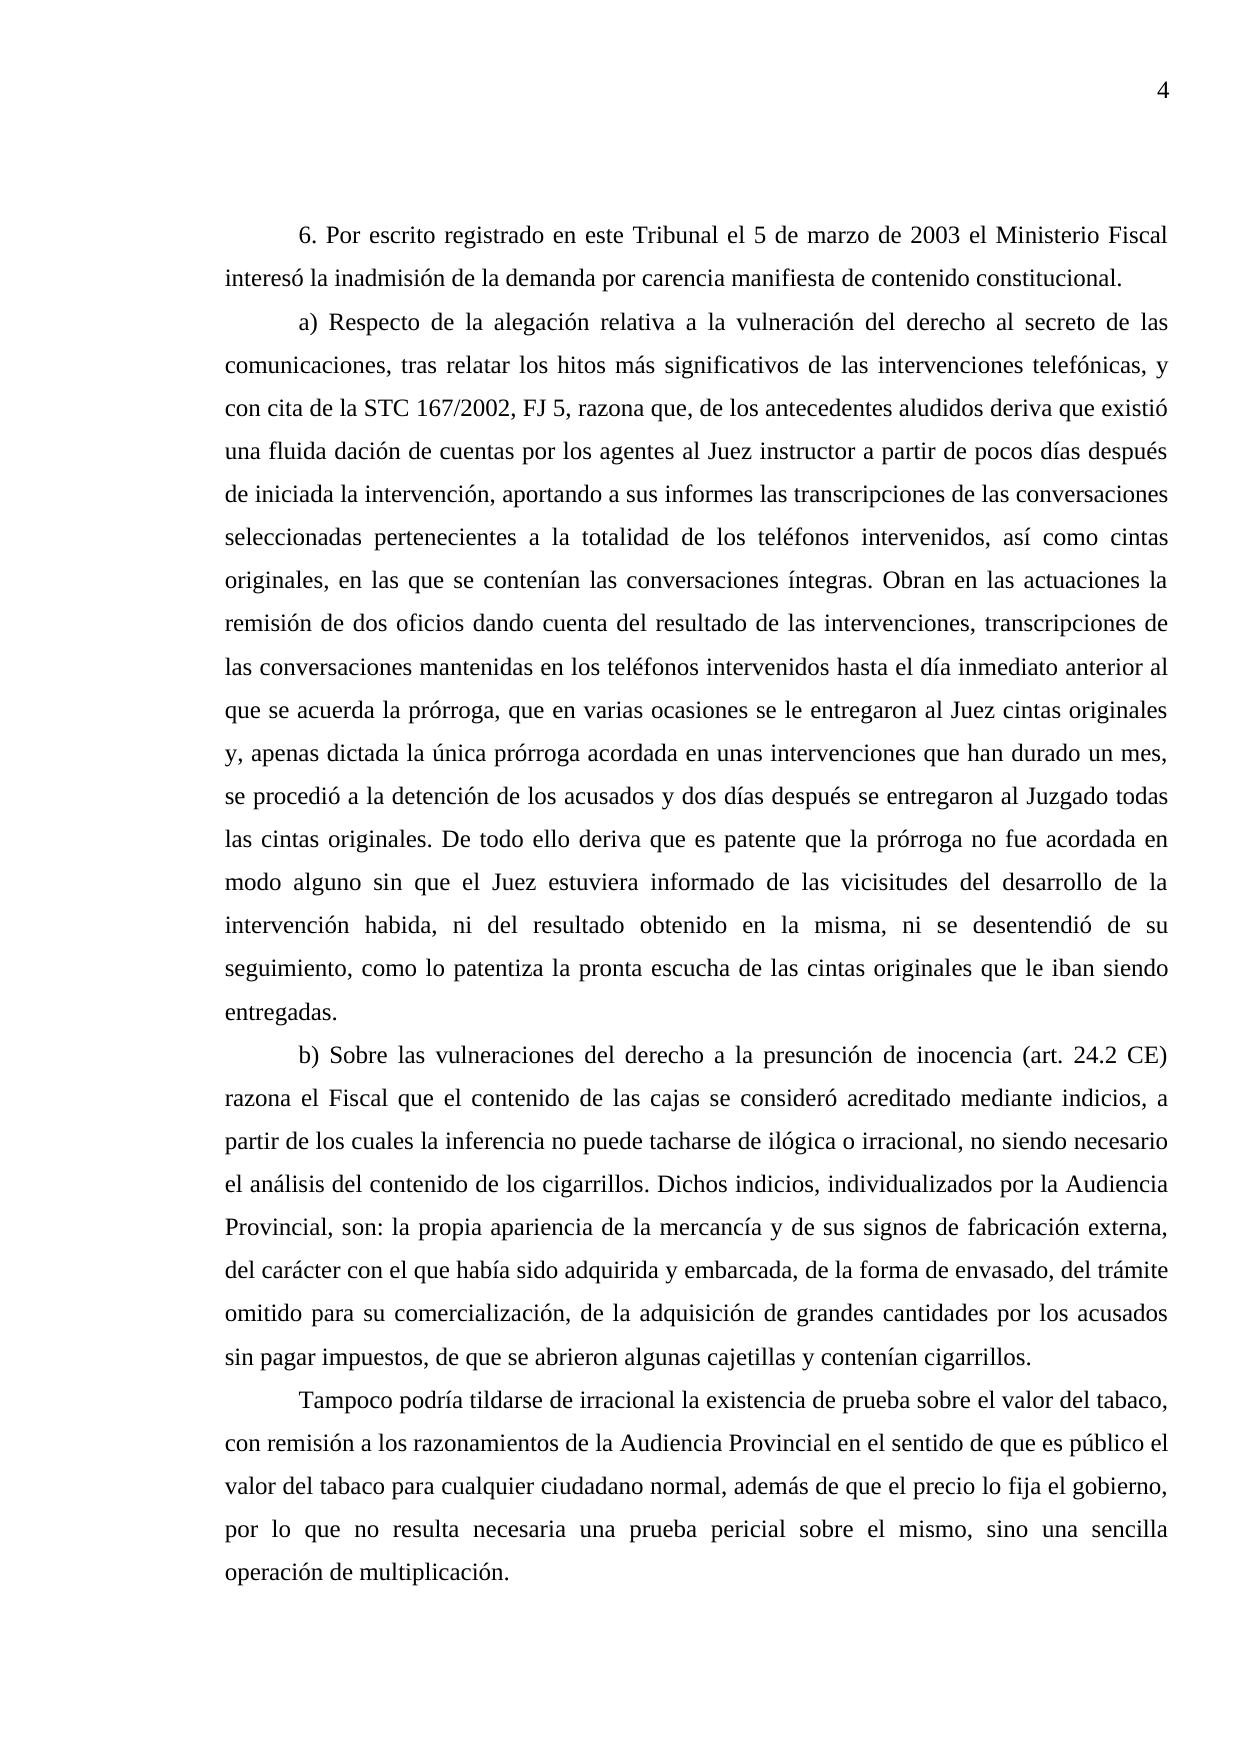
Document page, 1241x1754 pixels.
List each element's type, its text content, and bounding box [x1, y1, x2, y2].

text 6. Por escrito registrado en este Tribunal el 5 de marzo de 2003 el Ministerio Fiscal interesó la inadmisión de la demanda por carencia manifiesta de contenido constitucional. [224, 220, 1169, 292]
text Tampoco podría tildarse de irracional la existencia de prueba sobre el valor del tabaco, con remisión a los razonamientos de la Audiencia Provincial en el sentido de que es público el valor del tabaco para cualquier ciudadano normal, además de que el precio lo fija el gobierno, por lo que no resulta necesaria una prueba pericial sobre el mismo, sino una sencilla operación de multiplicación. [224, 1385, 1169, 1586]
text a) Respecto de la alegación relativa a la vulneración del derecho al secreto de las comunicaciones, tras relatar los hitos más significativos de las intervenciones telefónicas, y con cita de la STC 167/2002, FJ 5, razona que, de los antecedentes aludidos deriva que existió una fluida dación de cuentas por los agentes al Juez instructor a partir de pocos días después de iniciada la intervención, aportando a sus informes las transcripciones de las conversaciones seleccionadas pertenecientes a la totalidad de los teléfonos intervenidos, así como cintas originales, en las que se contenían las conversaciones íntegras. Obran en las actuaciones la remisión de dos oficios dando cuenta del resultado de las intervenciones, transcripciones de las conversaciones mantenidas en los teléfonos intervenidos hasta el día inmediato anterior al que se acuerda la prórroga, que en varias ocasiones se le entregaron al Juez cintas originales y, apenas dictada la única prórroga acordada en unas intervenciones que han durado un mes, se procedió a la detención de los acusados y dos días después se entregaron al Juzgado todas las cintas originales. De todo ello deriva que es patente que la prórroga no fue acordada en modo alguno sin que el Juez estuviera informado de las vicisitudes del desarrollo de la intervención habida, ni del resultado obtenido en la misma, ni se desentendió de su seguimiento, como lo patentiza la pronta escucha de las cintas originales que le iban siendo entregadas. [224, 307, 1169, 1025]
text b) Sobre las vulneraciones del derecho a la presunción de inocencia (art. 24.2 CE) razona el Fiscal que el contenido de las cajas se consideró acreditado mediante indicios, a partir de los cuales la inferencia no puede tacharse de ilógica o irracional, no siendo necesario el análisis del contenido de los cigarrillos. Dichos indicios, individualizados por la Audiencia Provincial, son: la propia apariencia de la mercancía y de sus signos de fabricación externa, del carácter con el que había sido adquirida y embarcada, de la forma de envasado, del trámite omitido para su comercialización, de la adquisición de grandes cantidades por los acusados sin pagar impuestos, de que se abrieron algunas cajetillas y contenían cigarrillos. [224, 1040, 1169, 1370]
